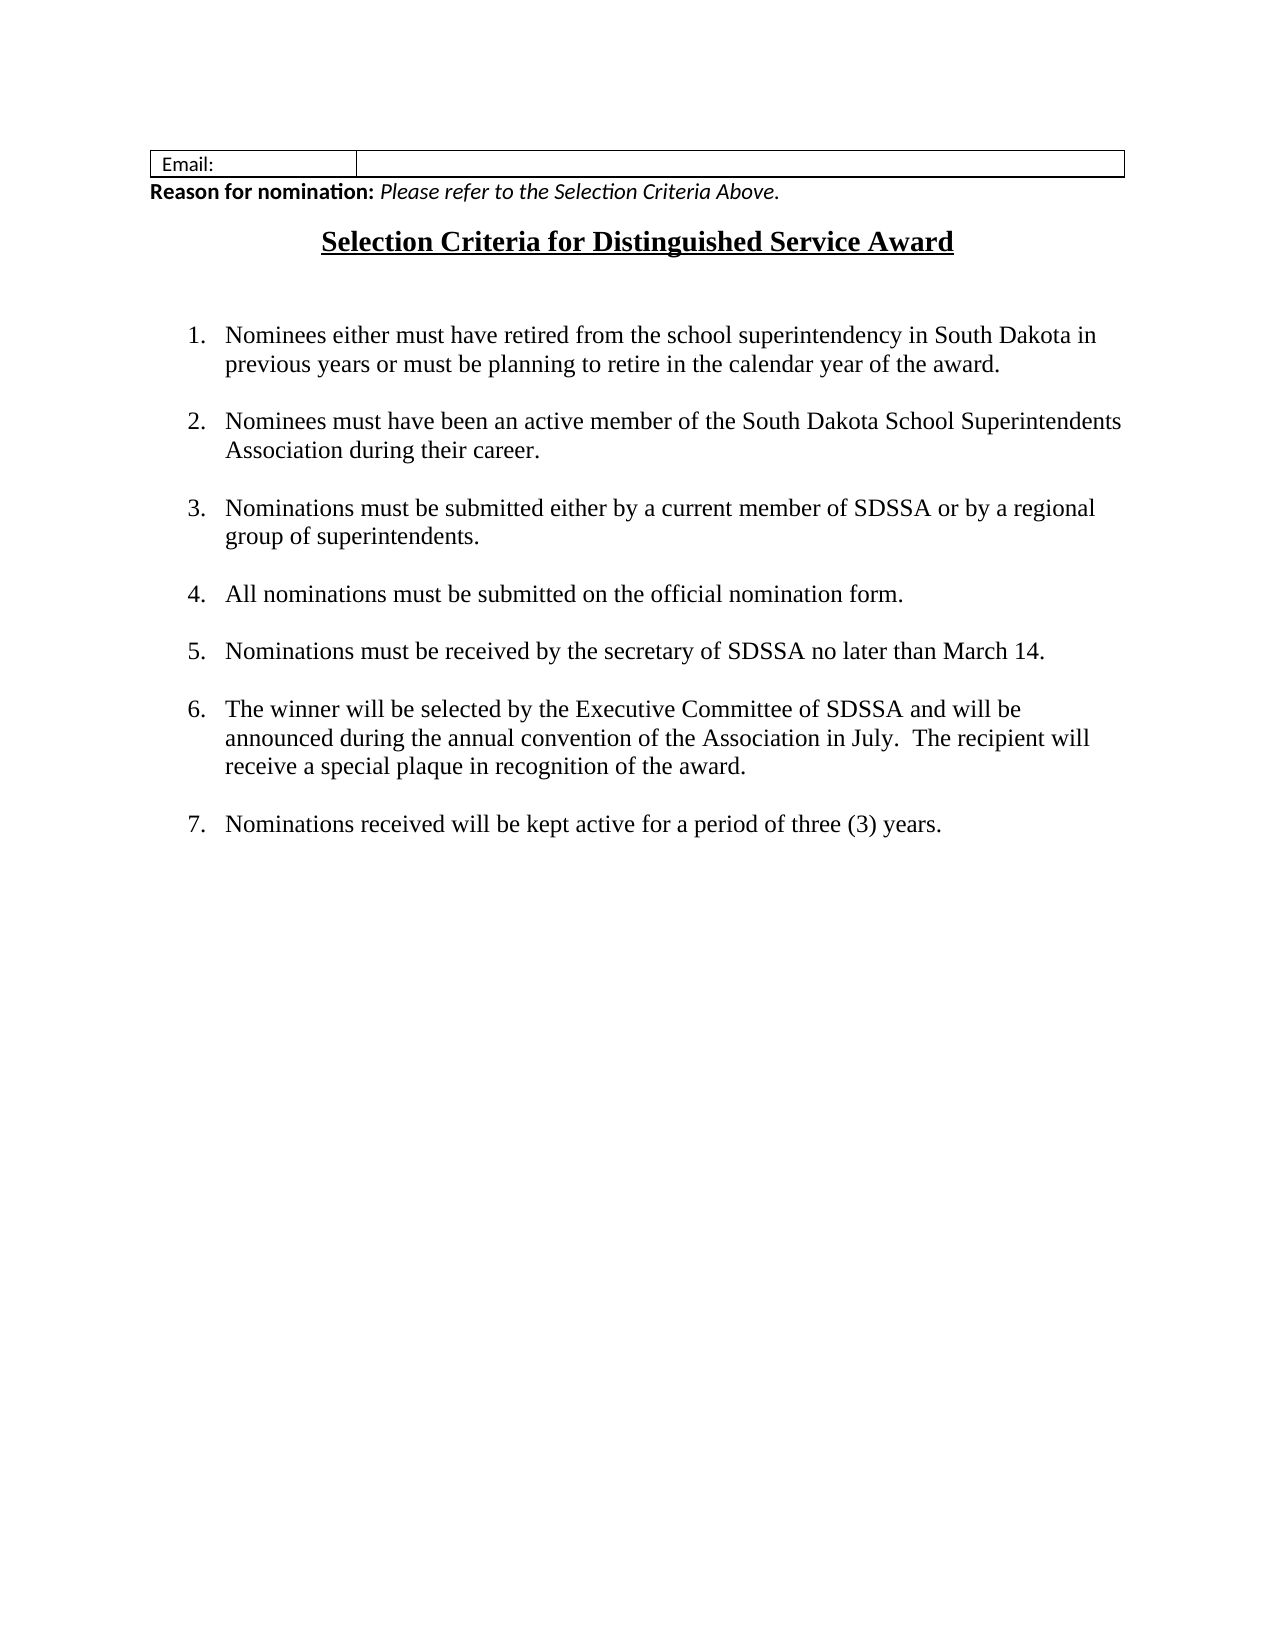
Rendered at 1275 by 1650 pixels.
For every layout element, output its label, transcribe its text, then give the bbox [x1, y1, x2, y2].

list The winner will be selected by the Executive Committee of SDSSA and will be announced during the annual convention of the Association in July. The recipient will receive a special plaque in recognition of the award. [187, 694, 1125, 780]
text Selection Criteria for Distinguished Service Award [150, 224, 1125, 263]
table_cell [357, 151, 1124, 176]
table_cell Email: [151, 151, 356, 176]
list Nominees must have been an active member of the South Dakota School Superintendents Association during their career. [187, 406, 1125, 464]
list Nominations must be received by the secretary of SDSSA no later than March 14. [187, 636, 1125, 665]
list Nominations received will be kept active for a period of three (3) years. [187, 809, 1125, 838]
text Reason for nomination: Please refer to the Selection Criteria Above. [150, 178, 1125, 206]
list Nominees either must have retired from the school superintendency in South Dakota in previous years or must be planning to retire in the calendar year of the award. [187, 320, 1125, 378]
list Nominations must be submitted either by a current member of SDSSA or by a regional group of superintendents. [187, 493, 1125, 550]
list All nominations must be submitted on the official nomination form. [187, 579, 1125, 608]
